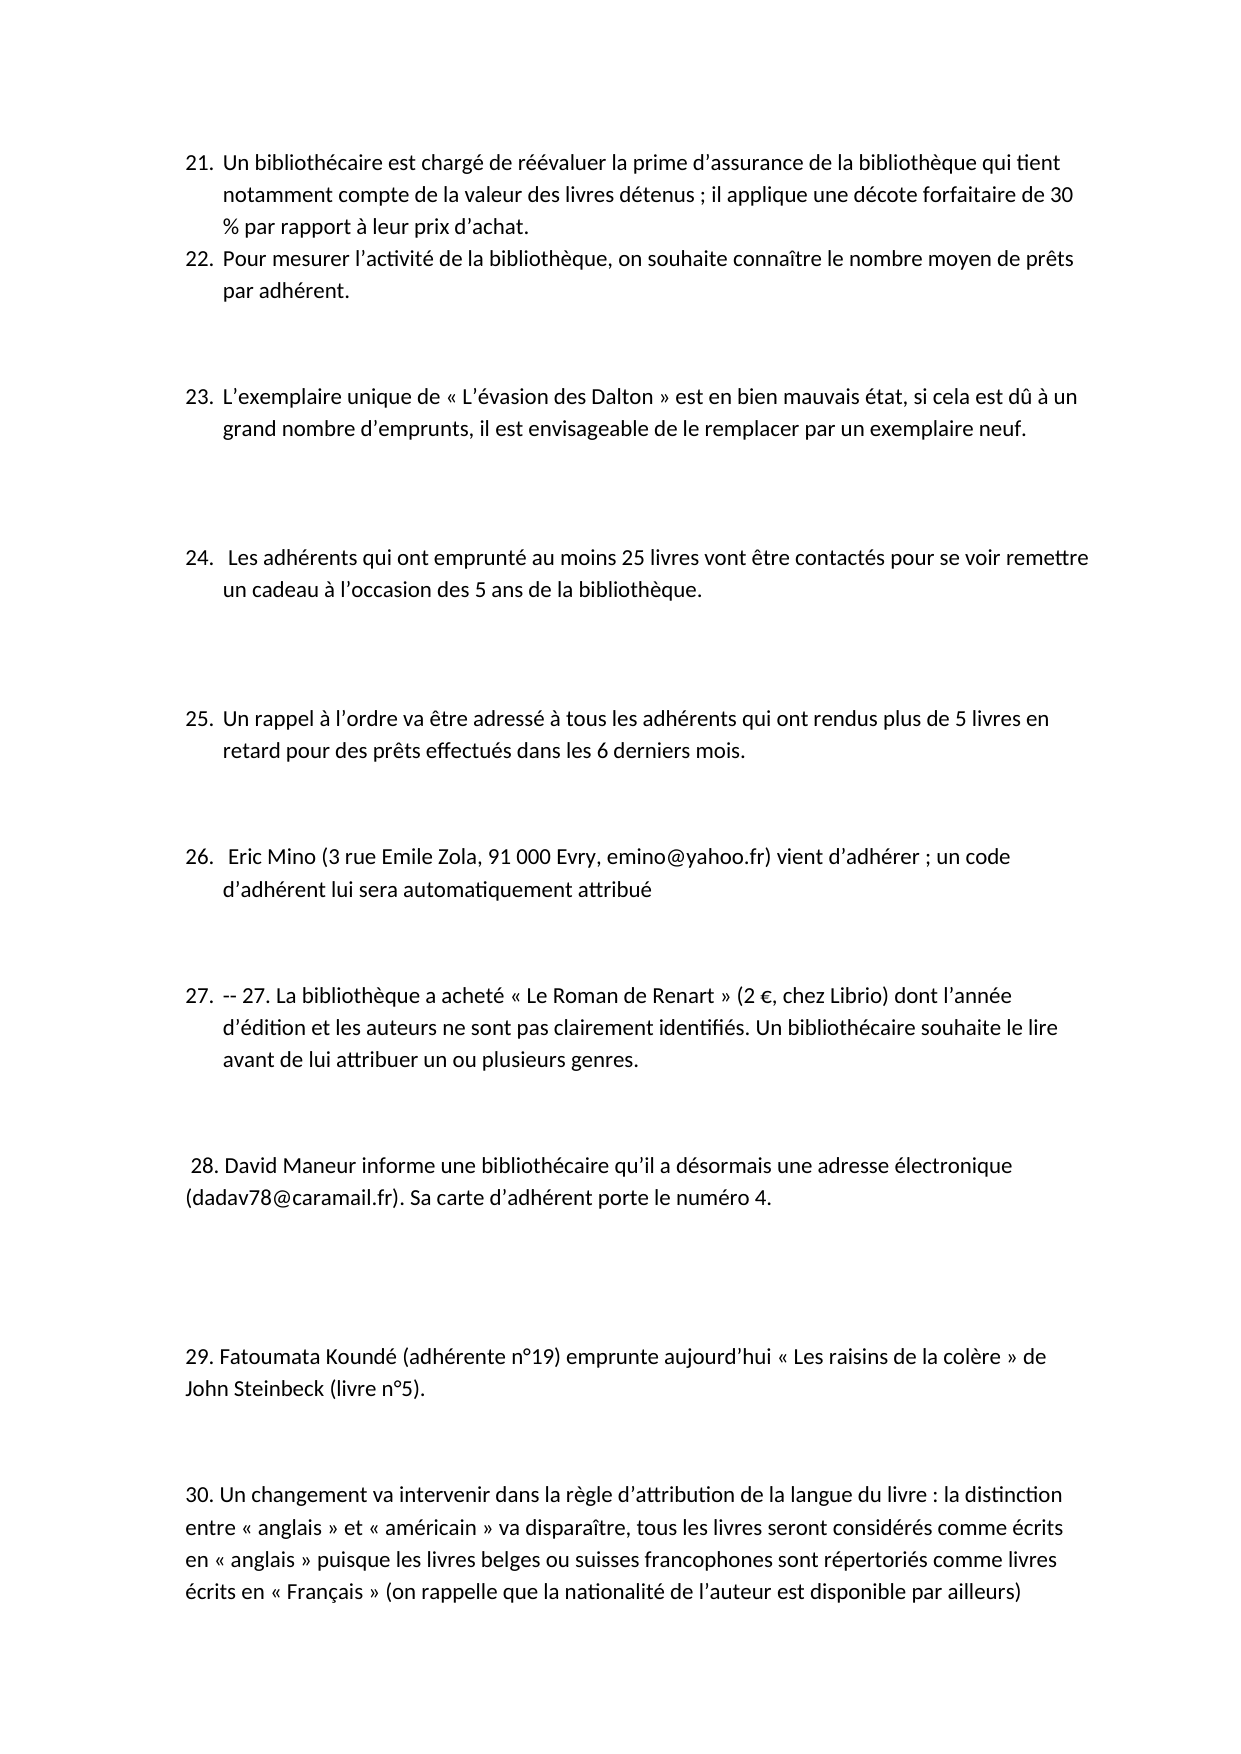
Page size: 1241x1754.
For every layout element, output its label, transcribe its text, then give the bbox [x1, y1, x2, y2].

list Un rappel à l’ordre va être adressé à tous les adhérents qui ont rendus plus de 5 livres en retard pour des prêts effectués dans les 6 derniers mois. [185, 704, 1093, 764]
list Les adhérents qui ont emprunté au moins 25 livres vont être contactés pour se voir remettre un cadeau à l’occasion des 5 ans de la bibliothèque. [185, 543, 1093, 603]
text 29. Fatoumata Koundé (adhérente n°19) emprunte aujourd’hui « Les raisins de la colère » de John Steinbeck (livre n°5). [185, 1342, 1093, 1403]
text 28. David Maneur informe une bibliothécaire qu’il a désormais une adresse électronique (dadav78@caramail.fr). Sa carte d’adhérent porte le numéro 4. [185, 1151, 1093, 1211]
text 30. Un changement va intervenir dans la règle d’attribution de la langue du livre : la distinction entre « anglais » et « américain » va disparaître, tous les livres seront considérés comme écrits en « anglais » puisque les livres belges ou suisses francophones sont répertoriés comme livres écrits en « Français » (on rappelle que la nationalité de l’auteur est disponible par ailleurs) [185, 1481, 1093, 1605]
list L’exemplaire unique de « L’évasion des Dalton » est en bien mauvais état, si cela est dû à un grand nombre d’emprunts, il est envisageable de le remplacer par un exemplaire neuf. [185, 382, 1093, 443]
list Eric Mino (3 rue Emile Zola, 91 000 Evry, emino@yahoo.fr) vient d’adhérer ; un code d’adhérent lui sera automatiquement attribué [185, 842, 1093, 903]
list -- 27. La bibliothèque a acheté « Le Roman de Renart » (2 €, chez Librio) dont l’année d’édition et les auteurs ne sont pas clairement identifiés. Un bibliothécaire souhaite le lire avant de lui attribuer un ou plusieurs genres. [185, 981, 1093, 1073]
list Un bibliothécaire est chargé de réévaluer la prime d’assurance de la bibliothèque qui tient notamment compte de la valeur des livres détenus ; il applique une décote forfaitaire de 30 % par rapport à leur prix d’achat. [185, 148, 1093, 240]
list Pour mesurer l’activité de la bibliothèque, on souhaite connaître le nombre moyen de prêts par adhérent. [185, 244, 1093, 304]
